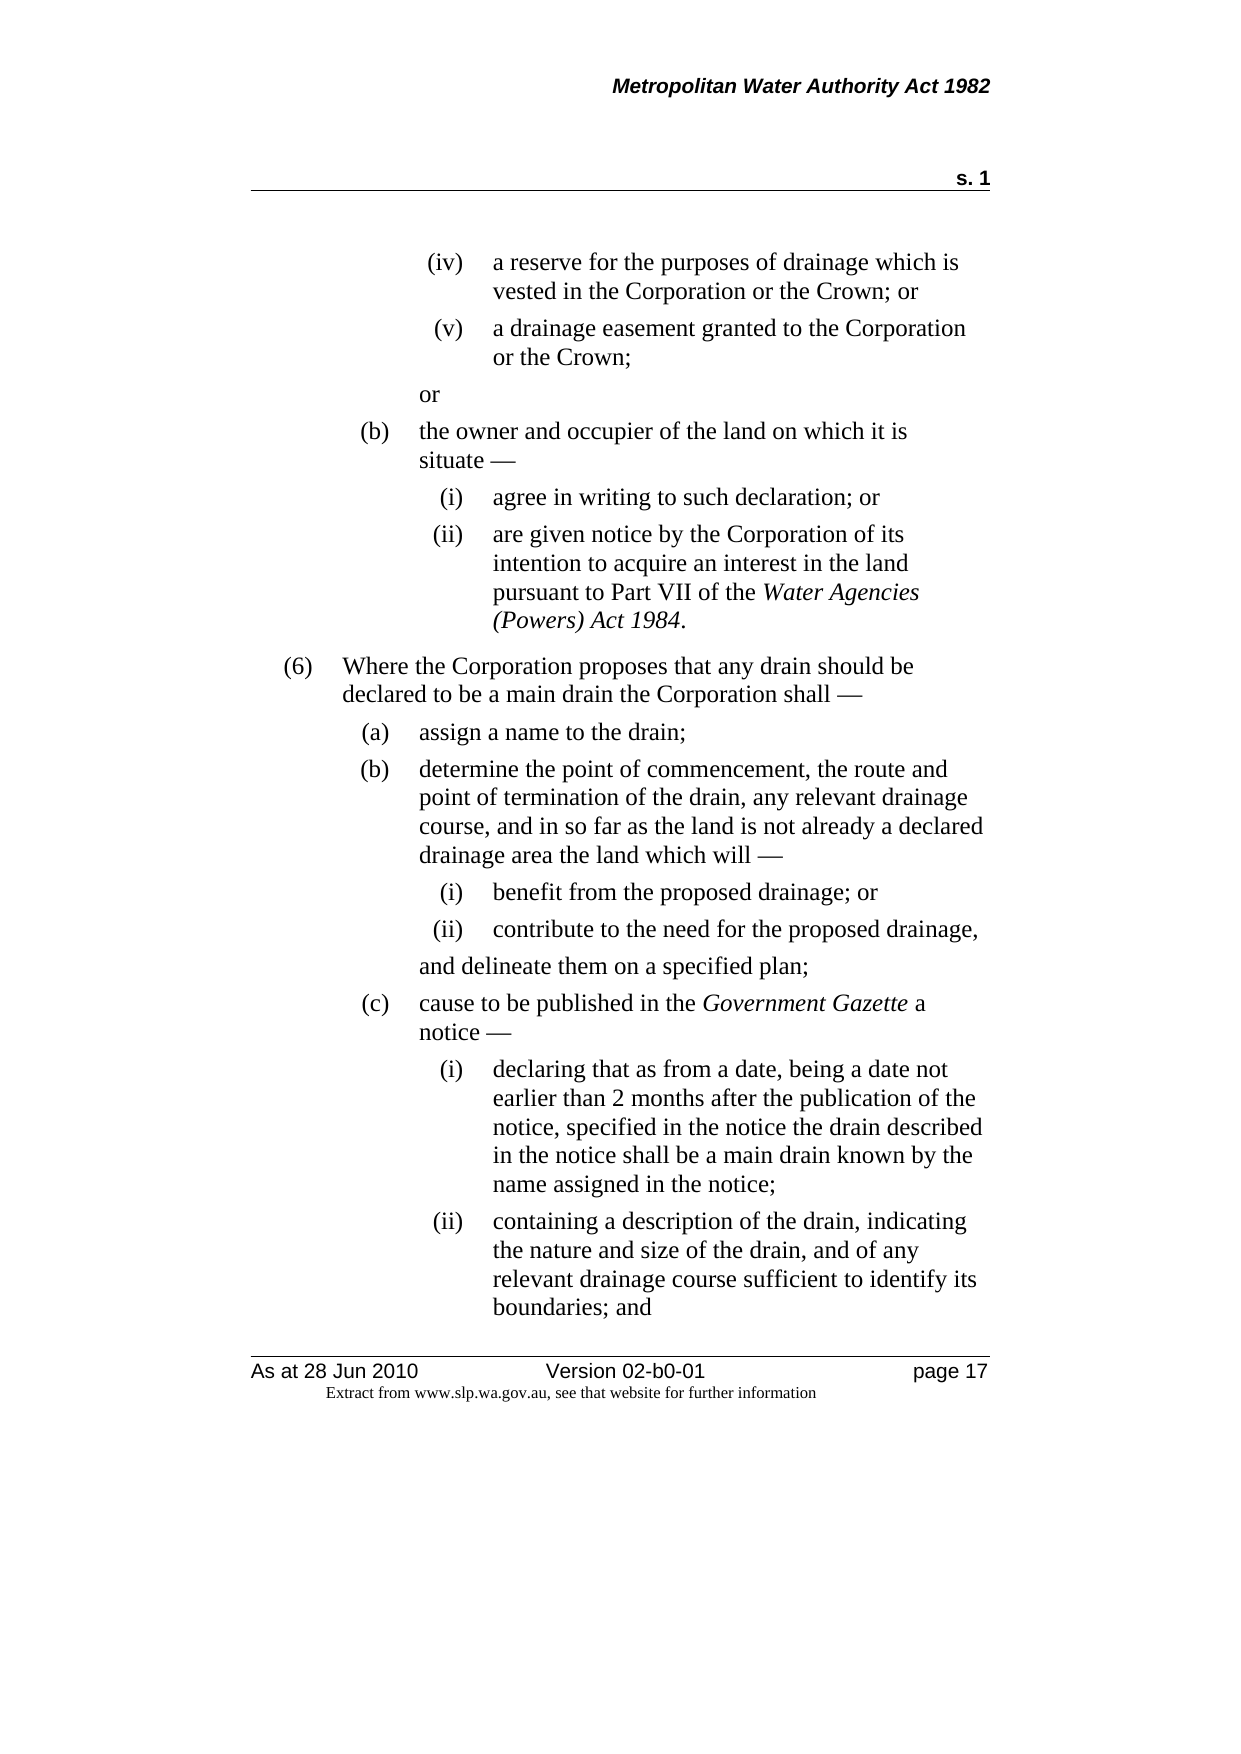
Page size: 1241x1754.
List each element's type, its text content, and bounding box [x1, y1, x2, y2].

text (ii) contribute to the need for the proposed drainage, [251, 914, 990, 943]
text and delineate them on a specified plan; [251, 951, 990, 980]
text (iv) a reserve for the purposes of drainage which is vested in the Corporation or the Crown; or [251, 247, 990, 305]
text (i) declaring that as from a date, being a date not earlier than 2 months after the publication of the notice, specified in the notice the drain described in the notice shall be a main drain known by the name assigned in the notice; [251, 1054, 990, 1198]
text (a) assign a name to the drain; [251, 717, 990, 745]
text (i) benefit from the proposed drainage; or [251, 877, 990, 906]
text (6) Where the Corporation proposes that any drain should be declared to be a main drain the Corporation shall — [251, 651, 990, 708]
text or [251, 379, 990, 408]
text (i) agree in writing to such declaration; or [251, 482, 990, 511]
text (b) the owner and occupier of the land on which it is situate — [251, 416, 990, 474]
text (v) a drainage easement granted to the Corporation or the Crown; [251, 313, 990, 371]
text (c) cause to be published in the Government Gazette a notice — [251, 988, 990, 1046]
text (ii) containing a description of the drain, indicating the nature and size of the drain, and of any relevant drainage course sufficient to identify its boundaries; and [251, 1206, 990, 1321]
text (ii) are given notice by the Corporation of its intention to acquire an interest in the land pursuant to Part VII of the Water Agencies (Powers) Act 1984. [251, 519, 990, 634]
text (b) determine the point of commencement, the route and point of termination of the drain, any relevant drainage course, and in so far as the land is not already a declared drainage area the land which will — [251, 754, 990, 869]
